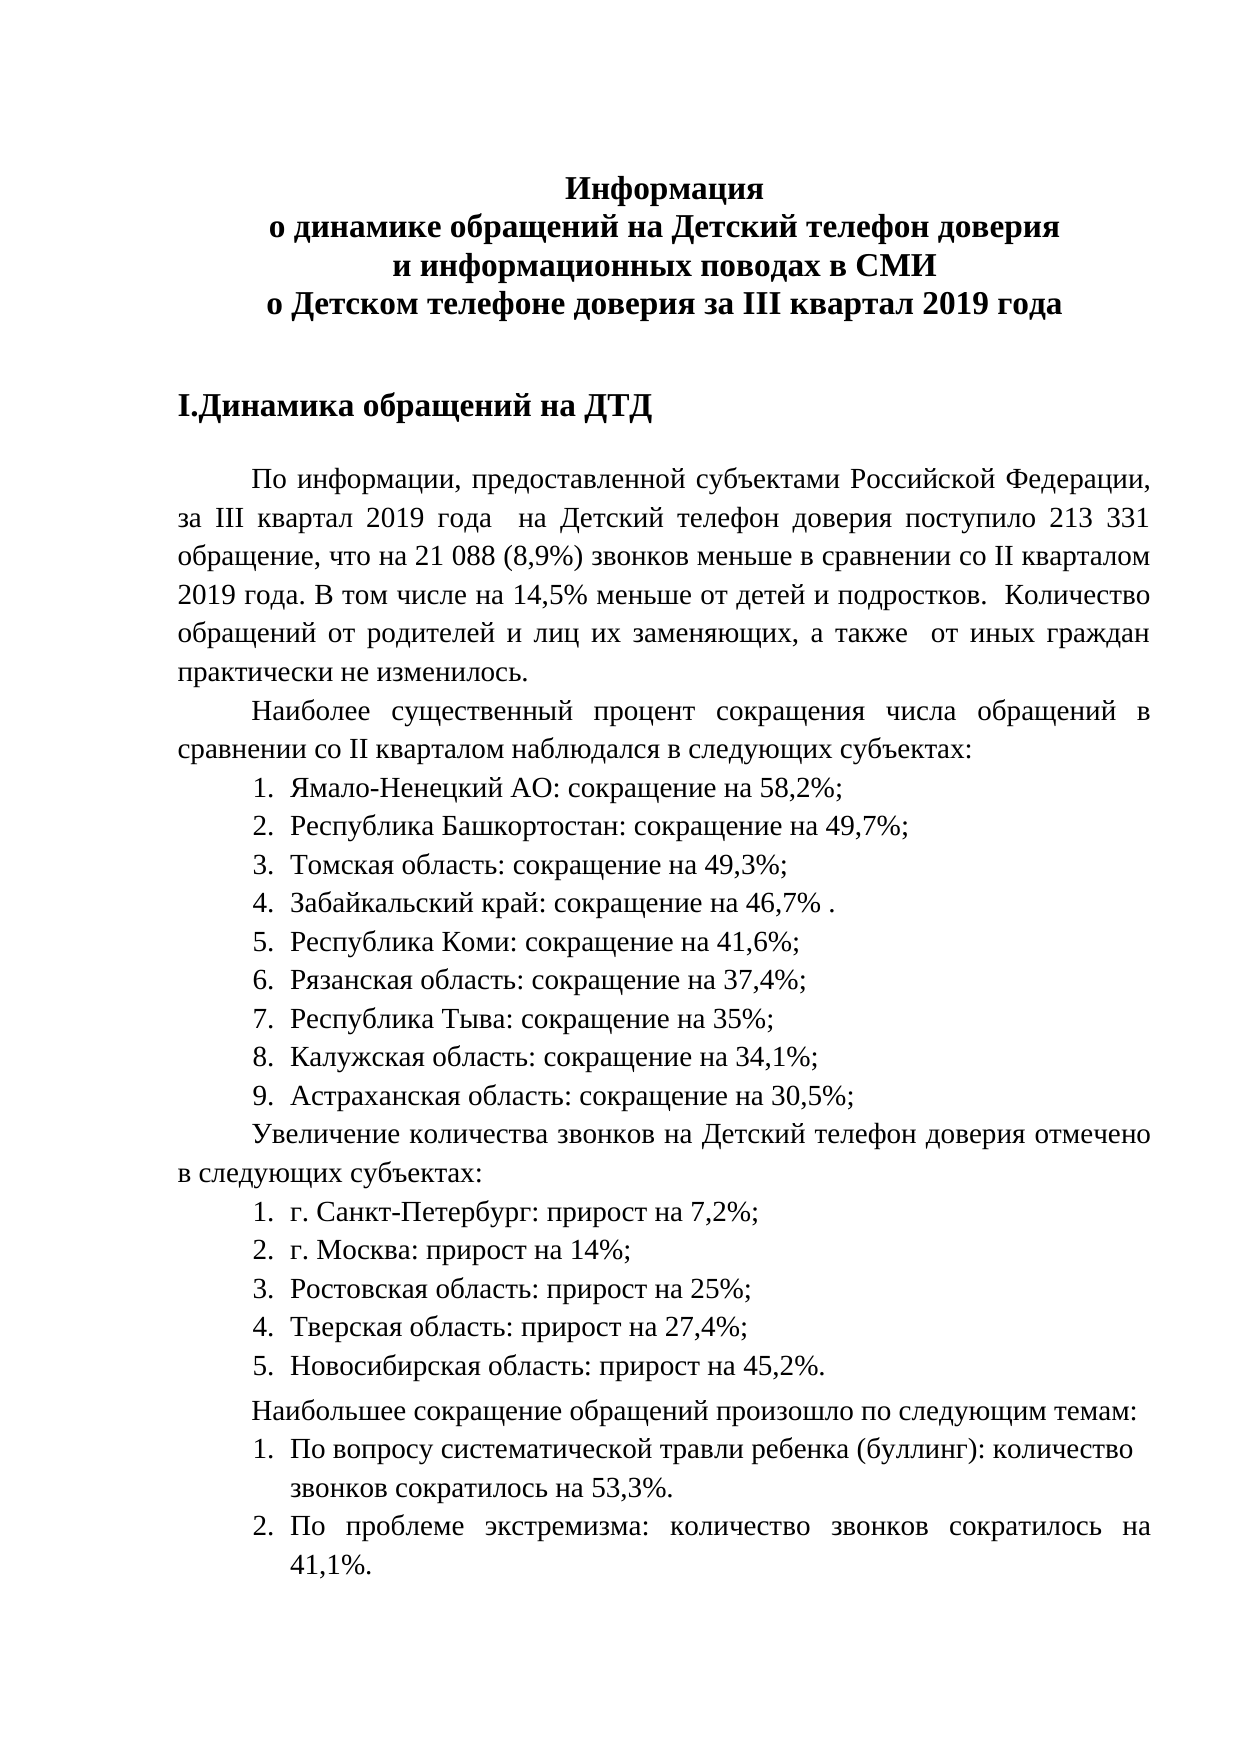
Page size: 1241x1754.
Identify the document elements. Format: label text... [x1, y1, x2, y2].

list По вопросу систематической травли ребенка (буллинг): количество звонков сократилось на 53,3%. [252, 1431, 1152, 1503]
list Забайкальский край: сокращение на 46,7% . [252, 885, 1152, 919]
text Наибольшее сокращение обращений произошло по следующим темам: [177, 1393, 1152, 1426]
list Республика Тыва: сокращение на 35%; [252, 1001, 1152, 1034]
text и информационных поводах в СМИ [177, 245, 1152, 283]
list Новосибирская область: прирост на 45,2%. [252, 1348, 1152, 1381]
list г. Санкт-Петербург: прирост на 7,2%; [252, 1194, 1152, 1227]
text о Детском телефоне доверия за III квартал 2019 года [177, 283, 1152, 321]
list Тверская область: прирост на 27,4%; [252, 1309, 1152, 1343]
list Республика Башкортостан: сокращение на 49,7%; [252, 808, 1152, 842]
text Увеличение количества звонков на Детский телефон доверия отмечено в следующих субъектах: [177, 1117, 1152, 1189]
list Ямало-Ненецкий АО: сокращение на 58,2%; [252, 770, 1152, 803]
list Калужская область: сокращение на 34,1%; [252, 1039, 1152, 1073]
text I.Динамика обращений на ДТД [177, 385, 1152, 423]
list г. Москва: прирост на 14%; [252, 1232, 1152, 1266]
text о динамике обращений на Детский телефон доверия [177, 206, 1152, 245]
list Рязанская область: сокращение на 37,4%; [252, 962, 1152, 996]
list По проблеме экстремизма: количество звонков сократилось на 41,1%. [252, 1508, 1152, 1580]
text По информации, предоставленной субъектами Российской Федерации, за III квартал 2019 года на Детский телефон доверия поступило 213 331 обращение, что на 21 088 (8,9%) звонков меньше в сравнении со II кварталом 2019 года. В том числе на 14,5% меньше от детей и подростков. Количество обращений от родителей и лиц их заменяющих, а также от иных граждан практически не изменилось. [177, 461, 1152, 688]
text Информация [177, 168, 1152, 206]
text Наиболее существенный процент сокращения числа обращений в сравнении со II кварталом наблюдался в следующих субъектах: [177, 693, 1152, 765]
list Ростовская область: прирост на 25%; [252, 1271, 1152, 1304]
list Республика Коми: сокращение на 41,6%; [252, 924, 1152, 957]
list Астраханская область: сокращение на 30,5%; [252, 1078, 1152, 1112]
list Томская область: сокращение на 49,3%; [252, 847, 1152, 880]
